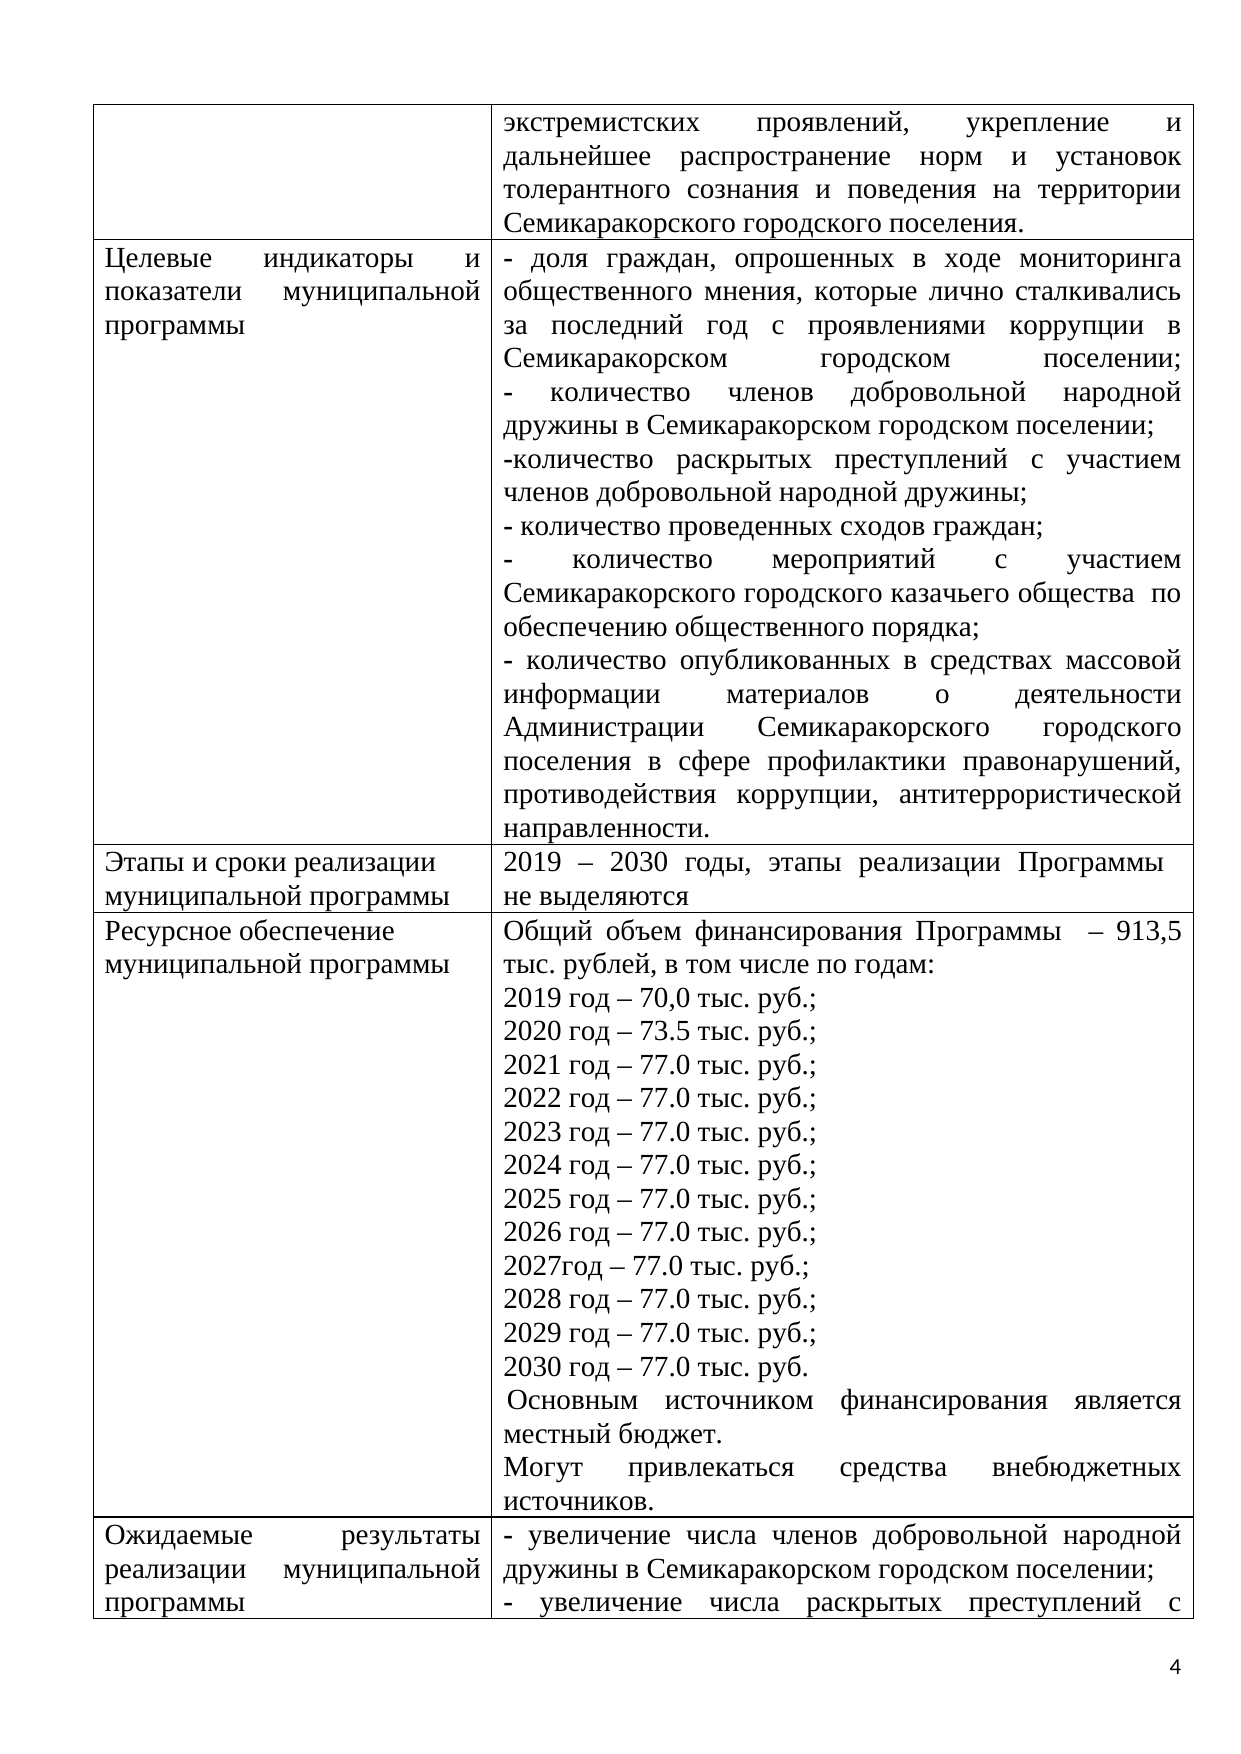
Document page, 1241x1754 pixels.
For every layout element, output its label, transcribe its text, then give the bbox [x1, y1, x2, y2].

table_cell Этапы и сроки реализации муниципальной программы [94, 845, 491, 912]
table_cell Общий объем финансирования Программы – 913,5 тыс. рублей, в том числе по годам: 2019 год – 70,0 тыс. руб.; 2020 год – 73.5 тыс. руб.; 2021 год – 77.0 тыс. руб.; 2022 год – 77.0 тыс. руб.; 2023 год – 77.0 тыс. руб.; 2024 год – 77.0 тыс. руб.; 2025 год – 77.0 тыс. руб.; 2026 год – 77.0 тыс. руб.; 2027год – 77.0 тыс. руб.; 2028 год – 77.0 тыс. руб.; 2029 год – 77.0 тыс. руб.; 2030 год – 77.0 тыс. руб. Основным источником финансирования является местный бюджет. Могут привлекаться средства внебюджетных источников. [492, 913, 1193, 1516]
table_cell 2019 – 2030 годы, этапы реализации Программы не выделяются [492, 845, 1193, 912]
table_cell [94, 1518, 491, 1618]
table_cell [492, 105, 1193, 239]
table_cell Ресурсное обеспечение муниципальной программы [94, 913, 491, 1516]
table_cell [94, 105, 491, 239]
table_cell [492, 1518, 1193, 1618]
table_cell Целевые индикаторы и показатели муниципальной программы [94, 240, 491, 843]
table_cell - доля граждан, опрошенных в ходе мониторинга общественного мнения, которые лично сталкивались за последний год с проявлениями коррупции в Семикаракорском городском поселении; - количество членов добровольной народной дружины в Семикаракорском городском поселении; -количество раскрытых преступлений с участием членов добровольной народной дружины; - количество проведенных сходов граждан; - количество мероприятий с участием Семикаракорского городского казачьего общества по обеспечению общественного порядка; - количество опубликованных в средствах массовой информации материалов о деятельности Администрации Семикаракорского городского поселения в сфере профилактики правонарушений, противодействия коррупции, антитеррористической направленности. [492, 240, 1193, 843]
